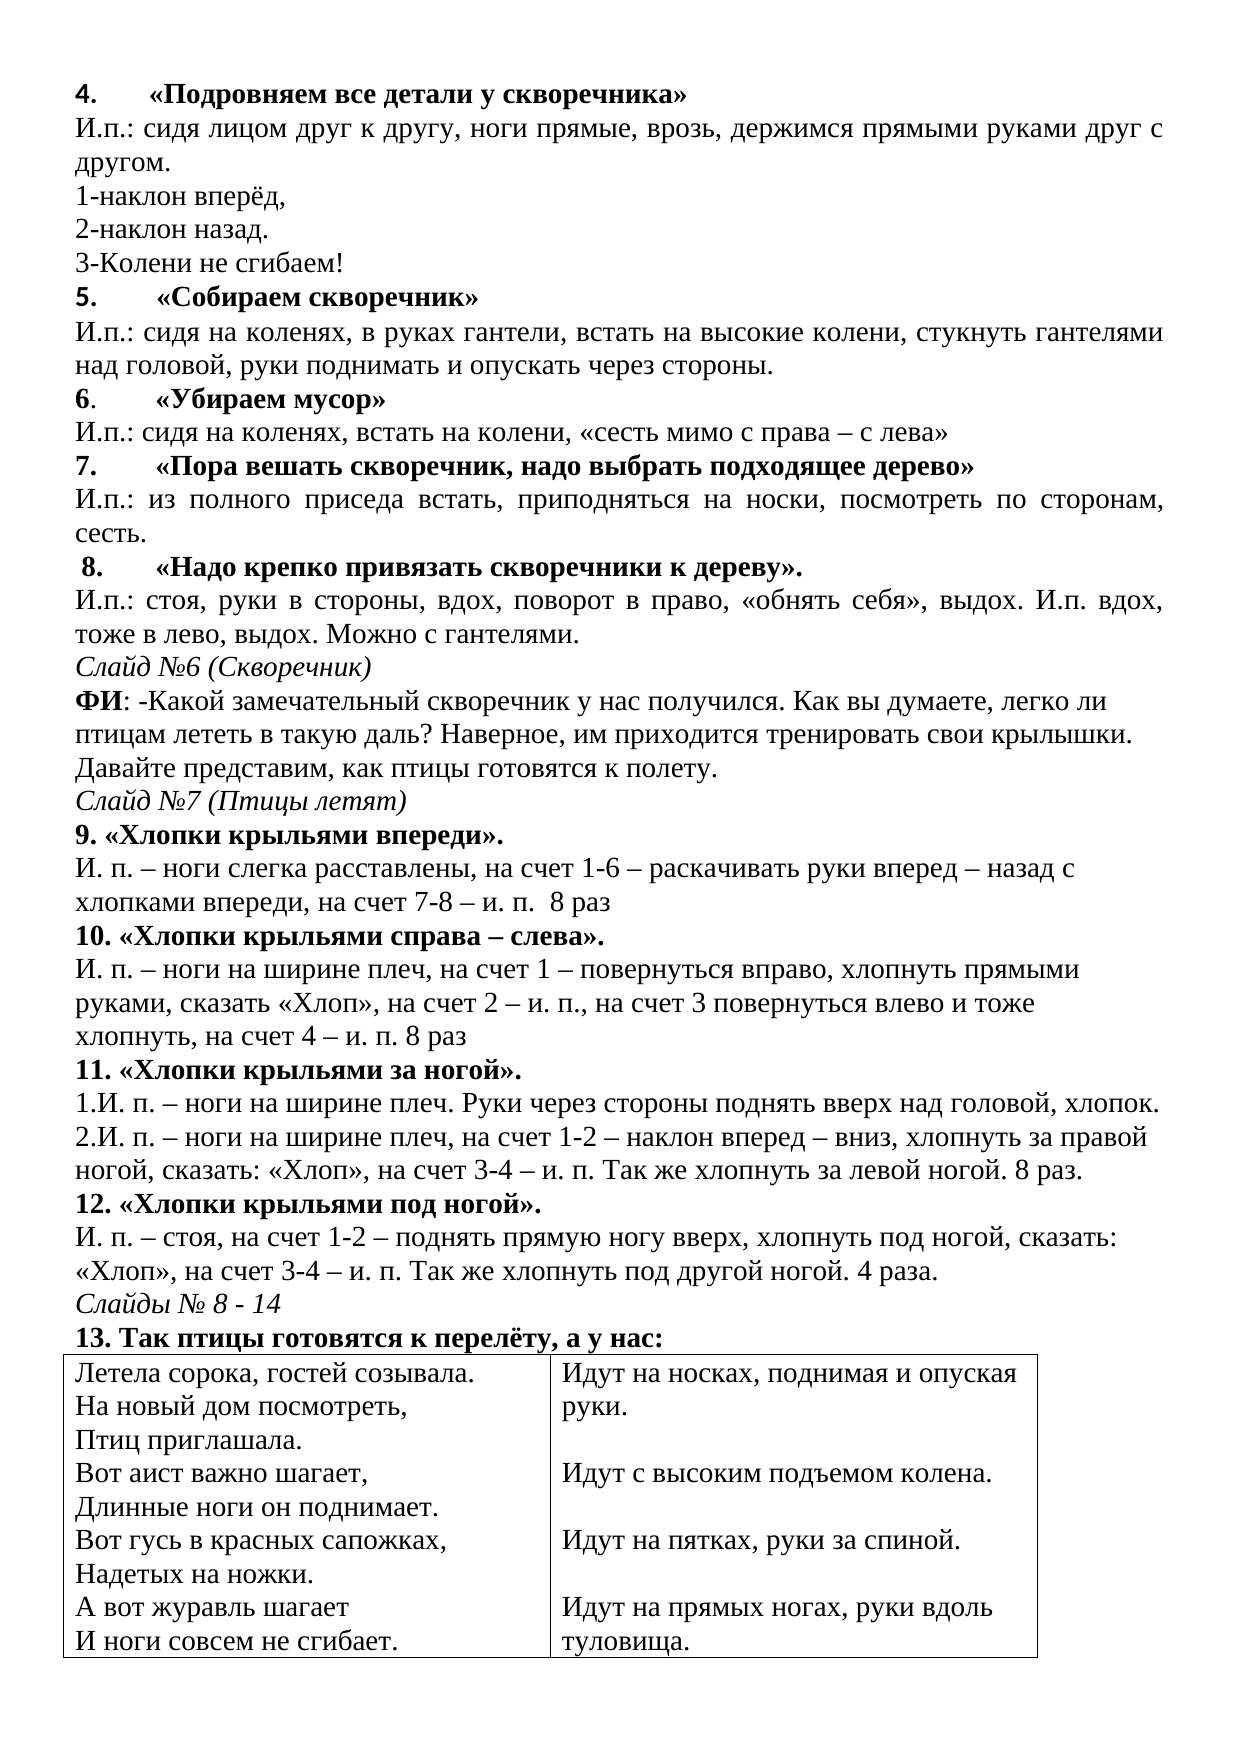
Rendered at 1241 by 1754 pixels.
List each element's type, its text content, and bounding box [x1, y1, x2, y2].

text 9. «Хлопки крыльями впереди». [75, 817, 1165, 851]
text 2.И. п. – ноги на ширине плеч, на счет 1-2 – наклон вперед – вниз, хлопнуть за правой ногой, сказать: «Хлоп», на счет 3-4 – и. п. Так же хлопнуть за левой ногой. 8 раз. [75, 1119, 1165, 1186]
list 3-Колени не сгибаем! [75, 245, 1165, 278]
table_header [551, 1355, 1037, 1657]
text 13. Так птицы готовятся к перелёту, а у нас: [75, 1320, 1165, 1354]
list 7. «Пора вешать скворечник, надо выбрать подходящее дерево» [75, 448, 1165, 482]
text 11. «Хлопки крыльями за ногой». [75, 1052, 1165, 1085]
text И. п. – ноги на ширине плеч, на счет 1 – повернуться вправо, хлопнуть прямыми руками, сказать «Хлоп», на счет 2 – и. п., на счет 3 повернуться влево и тоже хлопнуть, на счет 4 – и. п. 8 раз [75, 951, 1165, 1052]
list 2-наклон назад. [75, 211, 1165, 245]
text Слайды № 8 - 14 [75, 1287, 1165, 1320]
text И. п. – стоя, на счет 1-2 – поднять прямую ногу вверх, хлопнуть под ногой, сказать: «Хлоп», на счет 3-4 – и. п. Так же хлопнуть под другой ногой. 4 раза. [75, 1219, 1165, 1287]
text И. п. – ноги слегка расставлены, на счет 1-6 – раскачивать руки вперед – назад с хлопками впереди, на счет 7-8 – и. п. 8 раз [75, 851, 1165, 918]
list «Собираем скворечник» [75, 278, 1165, 314]
list И.п.: из полного приседа встать, приподняться на носки, посмотреть по сторонам, сесть. [75, 482, 1165, 549]
list И.п.: сидя на коленях, в руках гантели, встать на высокие колени, стукнуть гантелями над головой, руки поднимать и опускать через стороны. [75, 314, 1165, 381]
list «Надо крепко привязать скворечники к дереву». [81, 549, 1165, 582]
text ФИ: -Какой замечательный скворечник у нас получился. Как вы думаете, легко ли птицам лететь в такую даль? Наверное, им приходится тренировать свои крылышки. Давайте представим, как птицы готовятся к полету. [75, 683, 1165, 783]
list 1-наклон вперёд, [75, 178, 1165, 211]
text Слайд №7 (Птицы летят) [75, 783, 1165, 817]
text 10. «Хлопки крыльями справа – слева». [75, 918, 1165, 951]
text 1.И. п. – ноги на ширине плеч. Руки через стороны поднять вверх над головой, хлопок. [75, 1085, 1165, 1119]
text И.п.: стоя, руки в стороны, вдох, поворот в право, «обнять себя», выдох. И.п. вдох, тоже в лево, выдох. Можно с гантелями. [75, 582, 1165, 649]
list И.п.: сидя лицом друг к другу, ноги прямые, врозь, держимся прямыми руками друг с другом. [75, 111, 1165, 178]
list «Подровняем все детали у скворечника» [75, 75, 1165, 111]
list И.п.: сидя на коленях, встать на колени, «сесть мимо с права – с лева» [75, 414, 1165, 448]
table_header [64, 1355, 550, 1657]
list 6. «Убираем мусор» [75, 381, 1165, 414]
text Слайд №6 (Скворечник) [75, 649, 1165, 683]
text 12. «Хлопки крыльями под ногой». [75, 1186, 1165, 1219]
